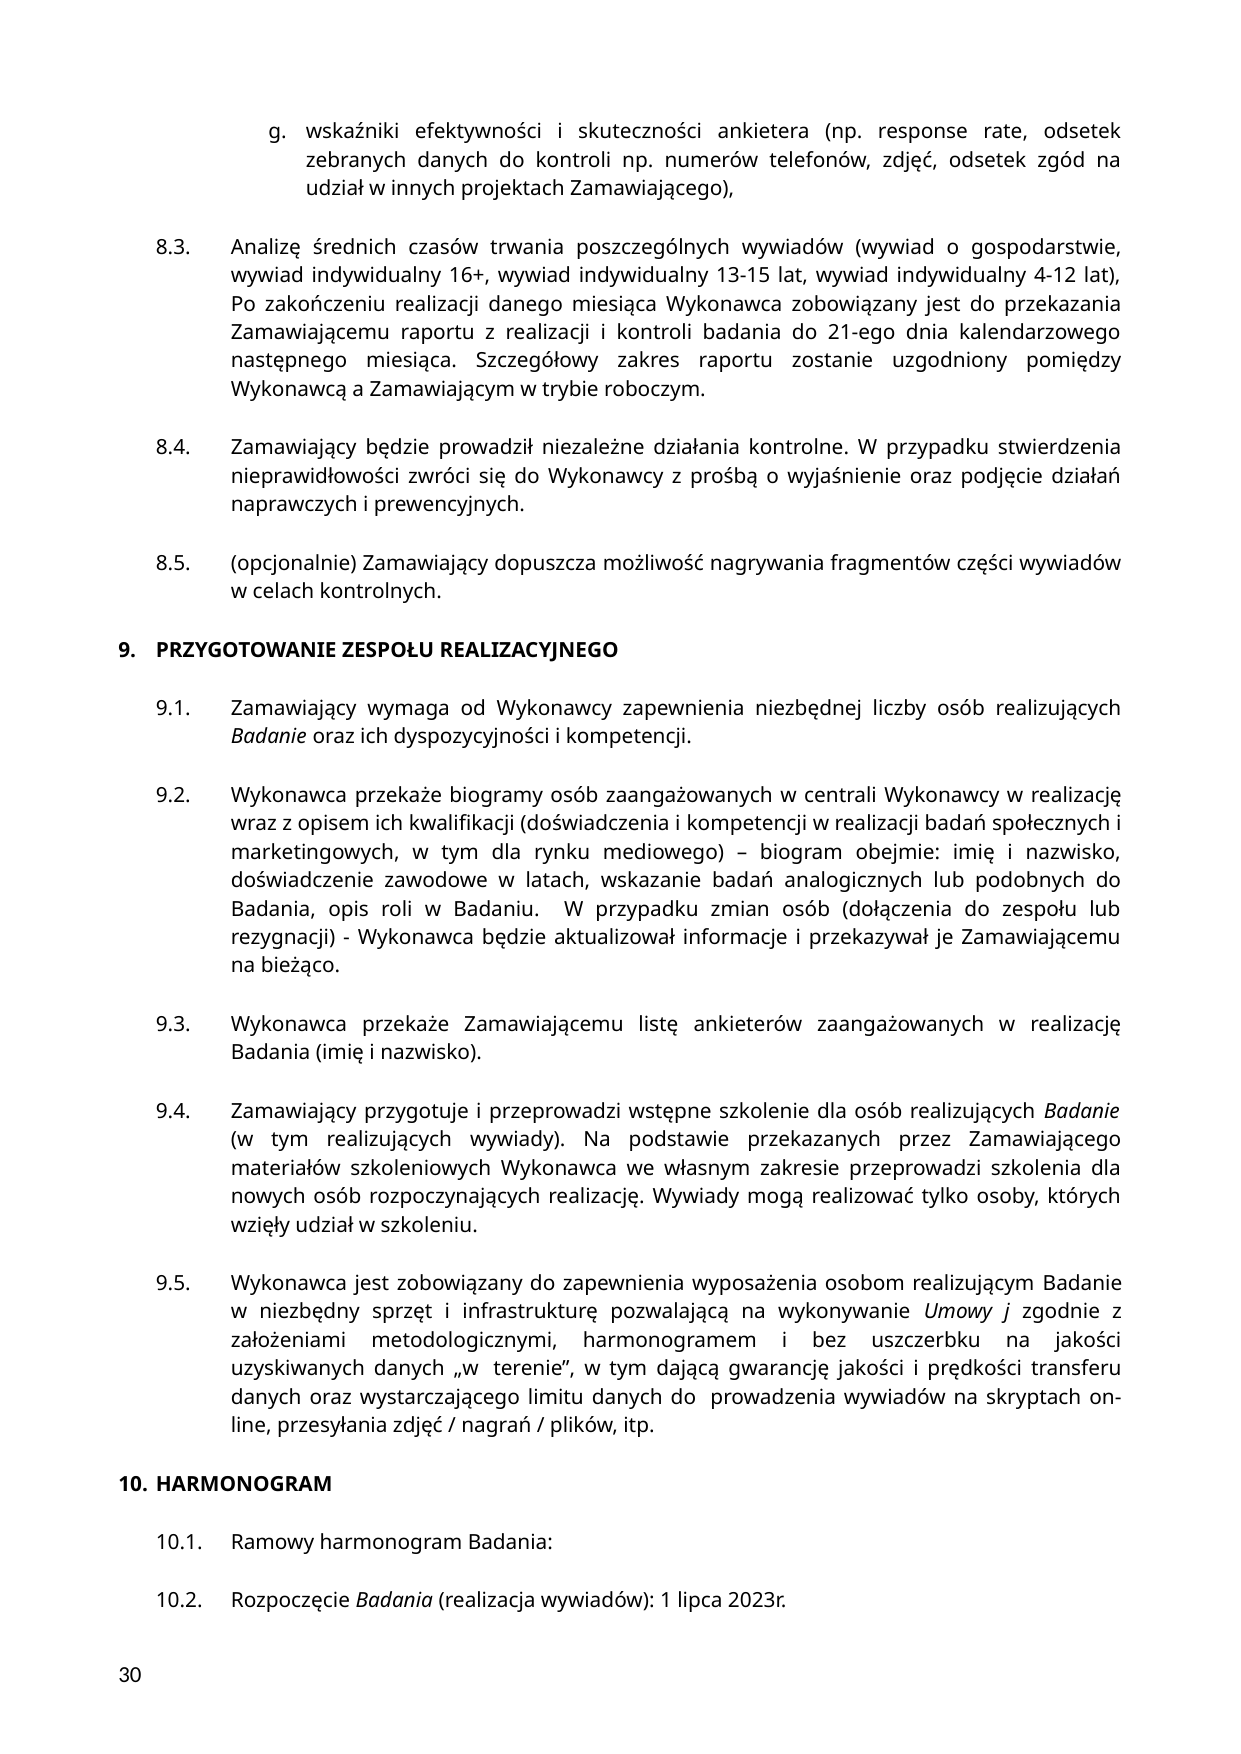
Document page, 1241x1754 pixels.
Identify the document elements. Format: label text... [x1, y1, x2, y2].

list Wykonawca przekaże Zamawiającemu listę ankieterów zaangażowanych w realizację Badania (imię i nazwisko). [156, 1009, 1122, 1066]
list Zamawiający przygotuje i przeprowadzi wstępne szkolenie dla osób realizujących Badanie (w tym realizujących wywiady). Na podstawie przekazanych przez Zamawiającego materiałów szkoleniowych Wykonawca we własnym zakresie przeprowadzi szkolenia dla nowych osób rozpoczynających realizację. Wywiady mogą realizować tylko osoby, których wzięły udział w szkoleniu. [156, 1096, 1122, 1238]
list Analizę średnich czasów trwania poszczególnych wywiadów (wywiad o gospodarstwie, wywiad indywidualny 16+, wywiad indywidualny 13-15 lat, wywiad indywidualny 4-12 lat), Po zakończeniu realizacji danego miesiąca Wykonawca zobowiązany jest do przekazania Zamawiającemu raportu z realizacji i kontroli badania do 21-ego dnia kalendarzowego następnego miesiąca. Szczegółowy zakres raportu zostanie uzgodniony pomiędzy Wykonawcą a Zamawiającym w trybie roboczym. [156, 232, 1122, 402]
list HARMONOGRAM [118, 1469, 1122, 1497]
list wskaźniki efektywności i skuteczności ankietera (np. response rate, odsetek zebranych danych do kontroli np. numerów telefonów, zdjęć, odsetek zgód na udział w innych projektach Zamawiającego), [268, 117, 1122, 202]
list Ramowy harmonogram Badania: [156, 1527, 1122, 1556]
list Wykonawca przekaże biogramy osób zaangażowanych w centrali Wykonawcy w realizację wraz z opisem ich kwalifikacji (doświadczenia i kompetencji w realizacji badań społecznych i marketingowych, w tym dla rynku mediowego) – biogram obejmie: imię i nazwisko, doświadczenie zawodowe w latach, wskazanie badań analogicznych lub podobnych do Badania, opis roli w Badaniu. W przypadku zmian osób (dołączenia do zespołu lub rezygnacji) - Wykonawca będzie aktualizował informacje i przekazywał je Zamawiającemu na bieżąco. [156, 780, 1122, 979]
list Zamawiający wymaga od Wykonawcy zapewnienia niezbędnej liczby osób realizujących Badanie oraz ich dyspozycyjności i kompetencji. [156, 693, 1122, 750]
list Zamawiający będzie prowadził niezależne działania kontrolne. W przypadku stwierdzenia nieprawidłowości zwróci się do Wykonawcy z prośbą o wyjaśnienie oraz podjęcie działań naprawczych i prewencyjnych. [156, 432, 1122, 518]
list (opcjonalnie) Zamawiający dopuszcza możliwość nagrywania fragmentów części wywiadów w celach kontrolnych. [156, 548, 1122, 605]
list Rozpoczęcie Badania (realizacja wywiadów): 1 lipca 2023r. [156, 1586, 1122, 1614]
list PRZYGOTOWANIE ZESPOŁU REALIZACYJNEGO [118, 635, 1122, 663]
list Wykonawca jest zobowiązany do zapewnienia wyposażenia osobom realizującym Badanie w niezbędny sprzęt i infrastrukturę pozwalającą na wykonywanie Umowy j zgodnie z założeniami metodologicznymi, harmonogramem i bez uszczerbku na jakości uzyskiwanych danych „w terenie”, w tym dającą gwarancję jakości i prędkości transferu danych oraz wystarczającego limitu danych do prowadzenia wywiadów na skryptach on-line, przesyłania zdjęć / nagrań / plików, itp. [156, 1268, 1122, 1439]
